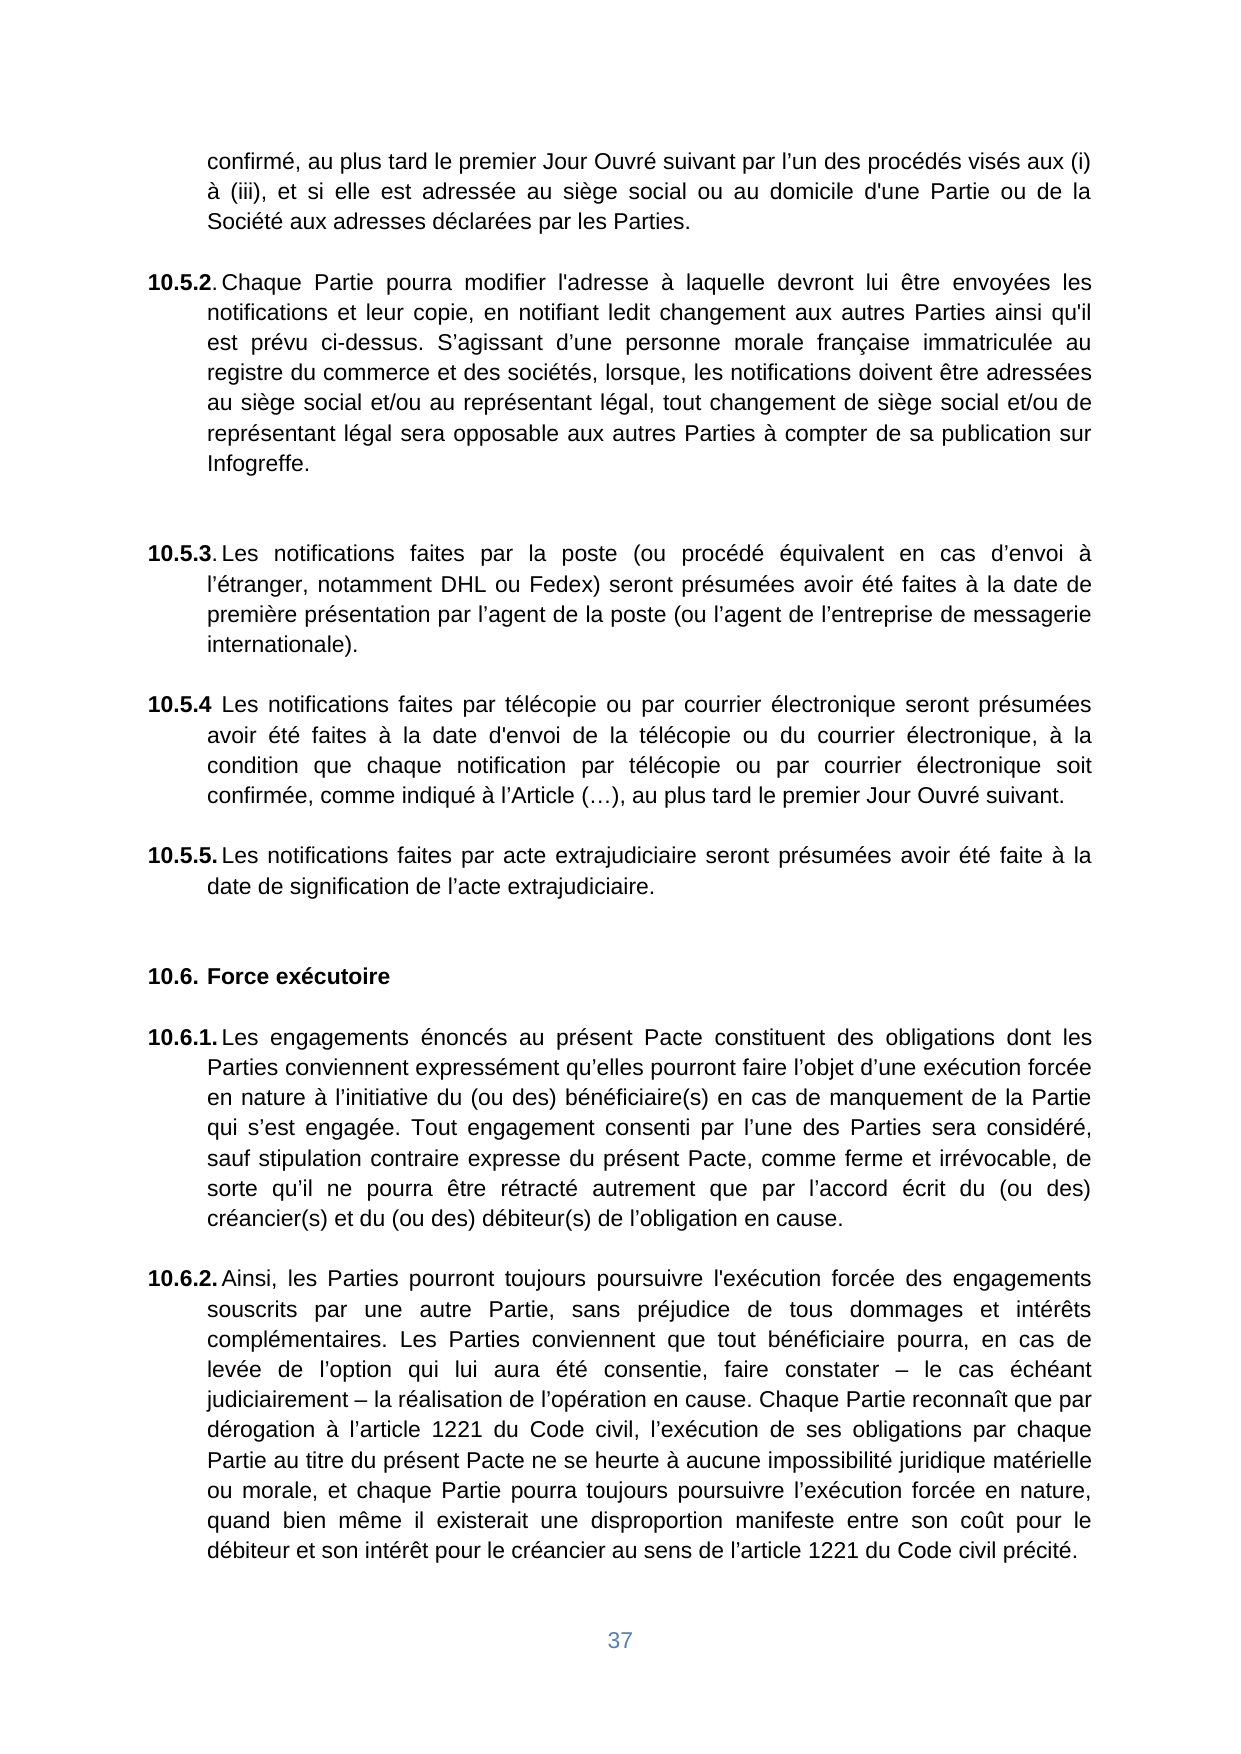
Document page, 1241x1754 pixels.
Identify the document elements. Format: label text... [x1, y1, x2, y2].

text 10.6.2. Ainsi, les Parties pourront toujours poursuivre l'exécution forcée des engagements souscrits par une autre Partie, sans préjudice de tous dommages et intérêts complémentaires. Les Parties conviennent que tout bénéficiaire pourra, en cas de levée de l’option qui lui aura été consentie, faire constater – le cas échéant judiciairement – la réalisation de l’opération en cause. Chaque Partie reconnaît que par dérogation à l’article 1221 du Code civil, l’exécution de ses obligations par chaque Partie au titre du présent Pacte ne se heurte à aucune impossibilité juridique matérielle ou morale, et chaque Partie pourra toujours poursuivre l’exécution forcée en nature, quand bien même il existerait une disproportion manifeste entre son coût pour le débiteur et son intérêt pour le créancier au sens de l’article 1221 du Code civil précité. [148, 1265, 1092, 1564]
text 10.5.3. Les notifications faites par la poste (ou procédé équivalent en cas d’envoi à l’étranger, notamment DHL ou Fedex) seront présumées avoir été faites à la date de première présentation par l’agent de la poste (ou l’agent de l’entreprise de messagerie internationale). [148, 540, 1092, 657]
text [148, 148, 1092, 234]
text 10.6.1. Les engagements énoncés au présent Pacte constituent des obligations dont les Parties conviennent expressément qu’elles pourront faire l’objet d’une exécution forcée en nature à l’initiative du (ou des) bénéficiaire(s) en cas de manquement de la Partie qui s’est engagée. Tout engagement consenti par l’une des Parties sera considéré, sauf stipulation contraire expresse du présent Pacte, comme ferme et irrévocable, de sorte qu’il ne pourra être rétracté autrement que par l’accord écrit du (ou des) créancier(s) et du (ou des) débiteur(s) de l’obligation en cause. [148, 1024, 1092, 1231]
text 10.5.4 Les notifications faites par télécopie ou par courrier électronique seront présumées avoir été faites à la date d'envoi de la télécopie ou du courrier électronique, à la condition que chaque notification par télécopie ou par courrier électronique soit confirmée, comme indiqué à l’Article (…), au plus tard le premier Jour Ouvré suivant. [148, 691, 1092, 808]
text 10.5.5. Les notifications faites par acte extrajudiciaire seront présumées avoir été faite à la date de signification de l’acte extrajudiciaire. [148, 842, 1092, 899]
text 10.5.2. Chaque Partie pourra modifier l'adresse à laquelle devront lui être envoyées les notifications et leur copie, en notifiant ledit changement aux autres Parties ainsi qu'il est prévu ci-dessus. S’agissant d’une personne morale française immatriculée au registre du commerce et des sociétés, lorsque, les notifications doivent être adressées au siège social et/ou au représentant légal, tout changement de siège social et/ou de représentant légal sera opposable aux autres Parties à compter de sa publication sur Infogreffe. [148, 268, 1092, 476]
text 10.6. Force exécutoire [148, 963, 1092, 990]
